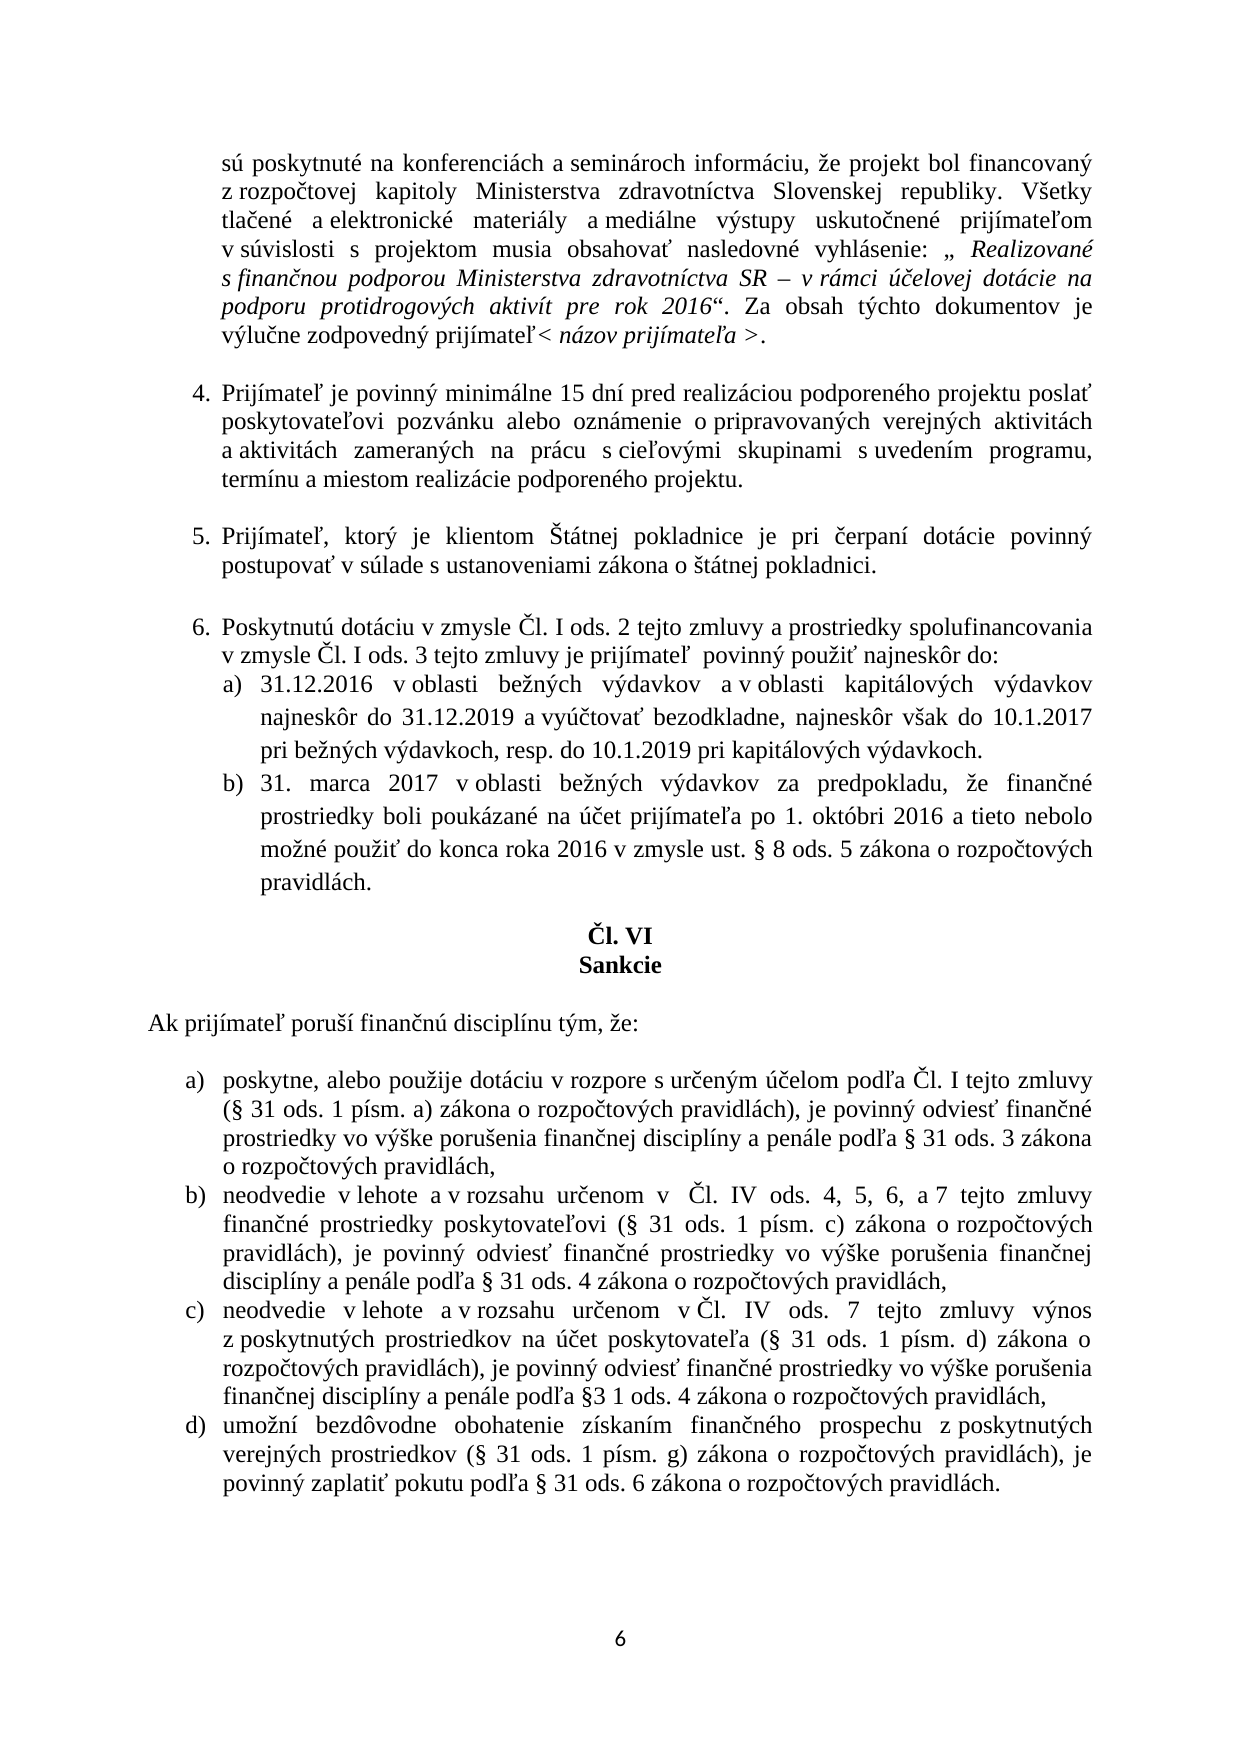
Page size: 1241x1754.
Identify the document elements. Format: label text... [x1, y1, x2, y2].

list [192, 148, 1093, 349]
list neodvedie v lehote a v rozsahu určenom v Čl. IV ods. 7 tejto zmluvy výnos z poskytnutých prostriedkov na účet poskytovateľa (§ 31 ods. 1 písm. d) zákona o rozpočtových pravidlách), je povinný odviesť finančné prostriedky vo výške porušenia finančnej disciplíny a penále podľa §3 1 ods. 4 zákona o rozpočtových pravidlách, [185, 1295, 1093, 1410]
list neodvedie v lehote a v rozsahu určenom v Čl. IV ods. 4, 5, 6, a 7 tejto zmluvy finančné prostriedky poskytovateľovi (§ 31 ods. 1 písm. c) zákona o rozpočtových pravidlách), je povinný odviesť finančné prostriedky vo výške porušenia finančnej disciplíny a penále podľa § 31 ods. 4 zákona o rozpočtových pravidlách, [185, 1180, 1093, 1295]
list Prijímateľ je povinný minimálne 15 dní pred realizáciou podporeného projektu poslať poskytovateľovi pozvánku alebo oznámenie o pripravovaných verejných aktivitách a aktivitách zameraných na prácu s cieľovými skupinami s uvedením programu, termínu a miestom realizácie podporeného projektu. [192, 378, 1093, 493]
text Čl. VI [148, 921, 1093, 950]
text Ak prijímateľ poruší finančnú disciplínu tým, že: [148, 1008, 1093, 1036]
list poskytne, alebo použije dotáciu v rozpore s určeným účelom podľa Čl. I tejto zmluvy (§ 31 ods. 1 písm. a) zákona o rozpočtových pravidlách), je povinný odviesť finančné prostriedky vo výške porušenia finančnej disciplíny a penále podľa § 31 ods. 3 zákona o rozpočtových pravidlách, [185, 1065, 1093, 1180]
text Sankcie [148, 950, 1093, 979]
list umožní bezdôvodne obohatenie získaním finančného prospechu z poskytnutých verejných prostriedkov (§ 31 ods. 1 písm. g) zákona o rozpočtových pravidlách), je povinný zaplatiť pokutu podľa § 31 ods. 6 zákona o rozpočtových pravidlách. [185, 1410, 1093, 1496]
list Poskytnutú dotáciu v zmysle Čl. I ods. 2 tejto zmluvy a prostriedky spolufinancovania v zmysle Čl. I ods. 3 tejto zmluvy je prijímateľ povinný použiť najneskôr do: [192, 612, 1093, 669]
list Prijímateľ, ktorý je klientom Štátnej pokladnice je pri čerpaní dotácie povinný postupovať v súlade s ustanoveniami zákona o štátnej pokladnici. [192, 521, 1093, 579]
list 31. marca 2017 v oblasti bežných výdavkov za predpokladu, že finančné prostriedky boli poukázané na účet prijímateľa po 1. októbri 2016 a tieto nebolo možné použiť do konca roka 2016 v zmysle ust. § 8 ods. 5 zákona o rozpočtových pravidlách. [223, 768, 1093, 896]
list 31.12.2016 v oblasti bežných výdavkov a v oblasti kapitálových výdavkov najneskôr do 31.12.2019 a vyúčtovať bezodkladne, najneskôr však do 10.1.2017 pri bežných výdavkoch, resp. do 10.1.2019 pri kapitálových výdavkoch. [223, 669, 1093, 764]
